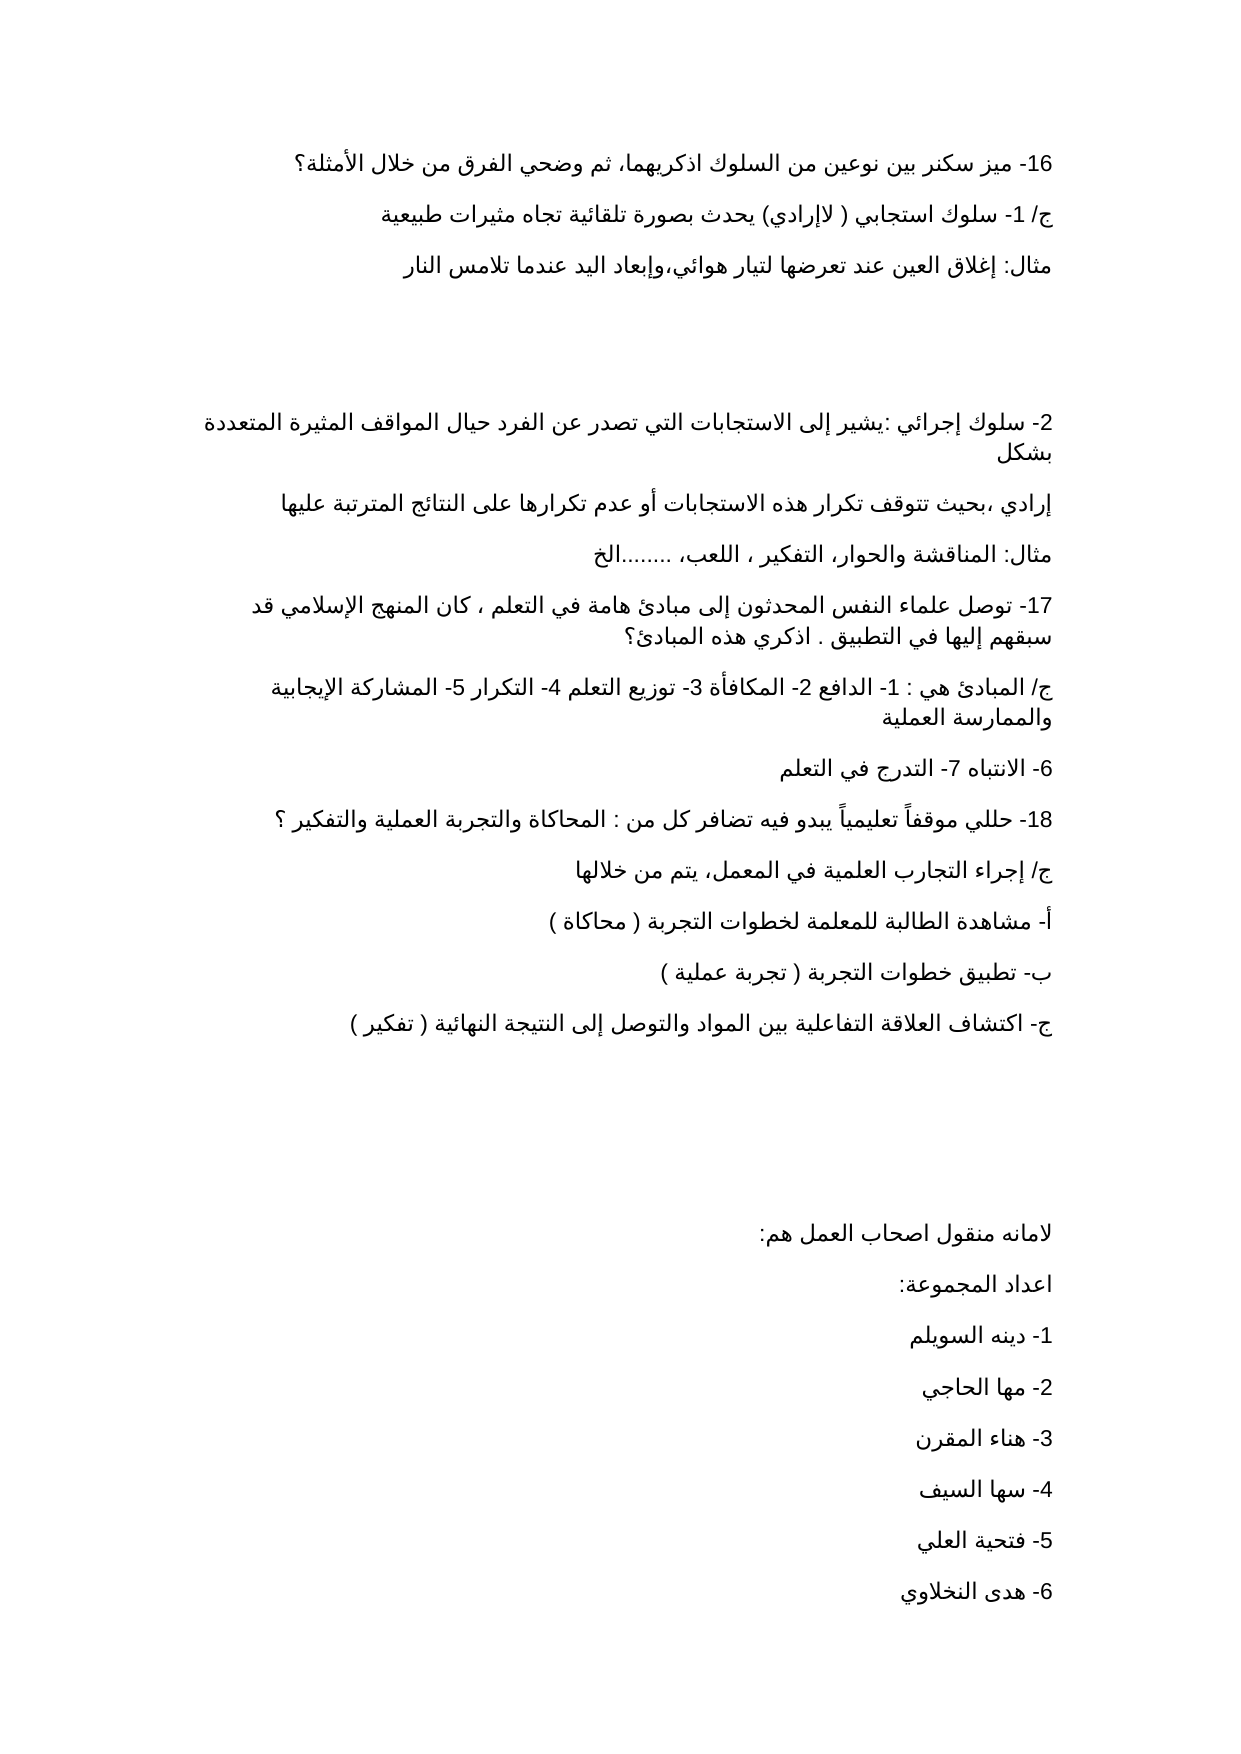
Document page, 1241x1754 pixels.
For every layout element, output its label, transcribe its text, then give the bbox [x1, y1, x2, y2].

text ج/ 1- سلوك استجابي ( لاإرادي) يحدث بصورة تلقائية تجاه مثيرات طبيعية [187, 201, 1053, 227]
text 4- سها السيف [187, 1476, 1053, 1502]
text 16- ميز سكنر بين نوعين من السلوك اذكريهما، ثم وضحي الفرق من خلال الأمثلة؟ [187, 150, 1053, 176]
text مثال: إغلاق العين عند تعرضها لتيار هوائي،وإبعاد اليد عندما تلامس النار [187, 252, 1053, 278]
text 2- مها الحاجي [187, 1373, 1053, 1400]
text 1- دينه السويلم [187, 1322, 1053, 1349]
text 5- فتحية العلي [187, 1527, 1053, 1553]
text 6- الانتباه 7- التدرج في التعلم [187, 755, 1053, 781]
text ب‌- تطبيق خطوات التجربة ( تجربة عملية ) [187, 959, 1053, 986]
text ج/ المبادئ هي : 1- الدافع 2- المكافأة 3- توزيع التعلم 4- التكرار 5- المشاركة الإيجابية والممارسة العملية [187, 674, 1053, 730]
text أ- مشاهدة الطالبة للمعلمة لخطوات التجربة ( محاكاة ) [187, 908, 1053, 934]
text مثال: المناقشة والحوار، التفكير ، اللعب، ........الخ [187, 541, 1053, 568]
text 18- حللي موقفاً تعليمياً يبدو فيه تضافر كل من : المحاكاة والتجربة العملية والتفكير ؟ [187, 806, 1053, 832]
text لامانه منقول اصحاب العمل هم: [187, 1220, 1053, 1247]
text ج/ إجراء التجارب العلمية في المعمل، يتم من خلالها [187, 857, 1053, 883]
text 17- توصل علماء النفس المحدثون إلى مبادئ هامة في التعلم ، كان المنهج الإسلامي قد سبقهم إليها في التطبيق . اذكري هذه المبادئ؟ [187, 592, 1053, 649]
text إرادي ،بحيث تتوقف تكرار هذه الاستجابات أو عدم تكرارها على النتائج المترتبة عليها [187, 490, 1053, 517]
text 3- هناء المقرن [187, 1424, 1053, 1451]
text 6- هدى النخلاوي [187, 1578, 1053, 1604]
text ج- اكتشاف العلاقة التفاعلية بين المواد والتوصل إلى النتيجة النهائية ( تفكير ) [187, 1010, 1053, 1037]
text 2- سلوك إجرائي :يشير إلى الاستجابات التي تصدر عن الفرد حيال المواقف المثيرة المتعددة بشكل [187, 409, 1053, 466]
text اعداد المجموعة: [187, 1271, 1053, 1298]
